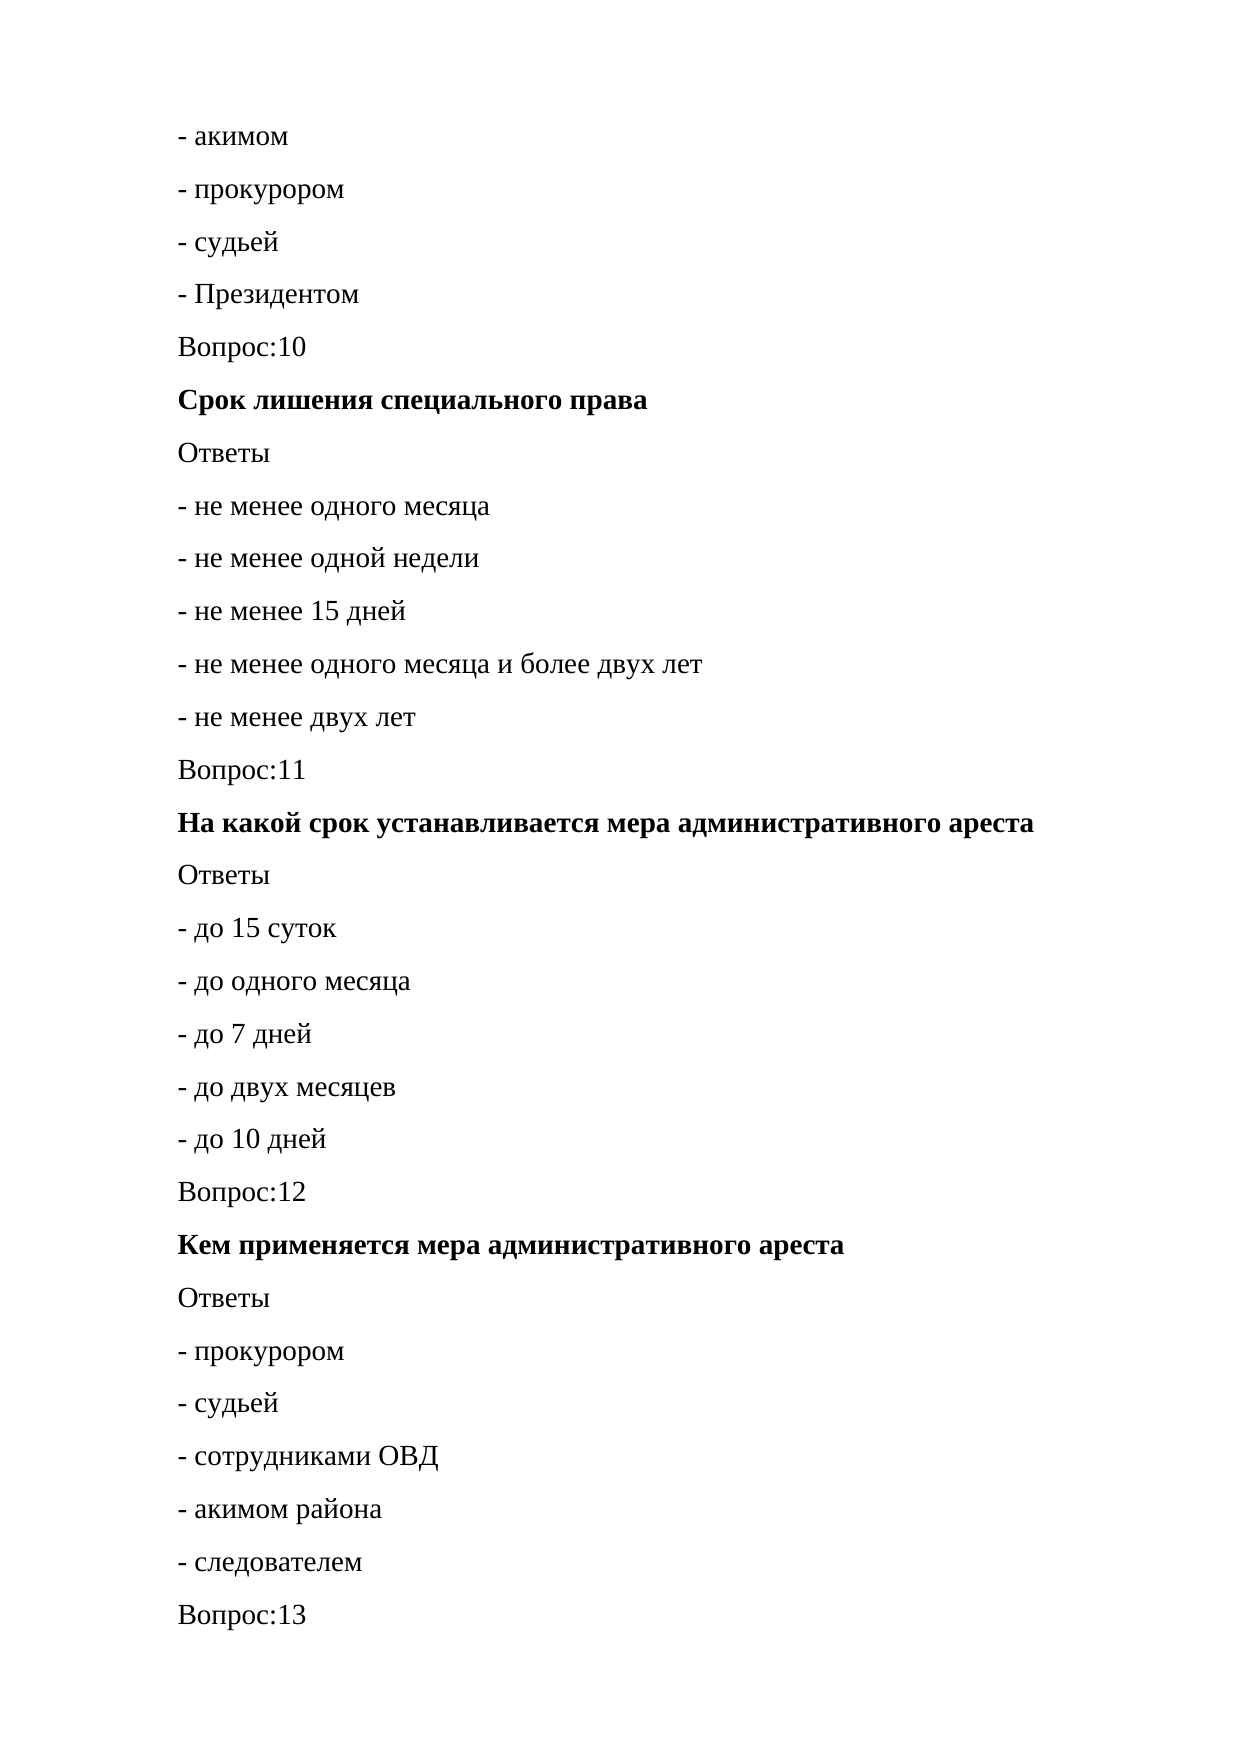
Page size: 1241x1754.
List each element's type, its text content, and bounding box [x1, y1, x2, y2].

text - до 10 дней [177, 1122, 1152, 1155]
text - не менее 15 дней [177, 593, 1152, 627]
text - до одного месяца [177, 963, 1152, 997]
text Вопрос:13 [177, 1597, 1152, 1630]
text На какой срок устанавливается мера административного ареста [177, 805, 1152, 838]
text - до 15 суток [177, 910, 1152, 944]
text - судьей [177, 224, 1152, 257]
text Срок лишения специального права [177, 382, 1152, 416]
text Ответы [177, 435, 1152, 468]
text Кем применяется мера административного ареста [177, 1227, 1152, 1261]
text - прокурором [177, 171, 1152, 204]
text - акимом [177, 118, 1152, 152]
text - до двух месяцев [177, 1069, 1152, 1102]
text Вопрос:11 [177, 752, 1152, 785]
text - прокурором [177, 1333, 1152, 1366]
text Ответы [177, 857, 1152, 891]
text - не менее двух лет [177, 699, 1152, 733]
text - сотрудниками ОВД [177, 1438, 1152, 1472]
text - судьей [177, 1386, 1152, 1419]
text - не менее одного месяца и более двух лет [177, 646, 1152, 680]
text - Президентом [177, 277, 1152, 310]
text Вопрос:10 [177, 329, 1152, 363]
text - акимом района [177, 1491, 1152, 1525]
text Вопрос:12 [177, 1174, 1152, 1208]
text - следователем [177, 1544, 1152, 1578]
text Ответы [177, 1280, 1152, 1313]
text - не менее одного месяца [177, 488, 1152, 521]
text - до 7 дней [177, 1016, 1152, 1049]
text - не менее одной недели [177, 541, 1152, 574]
